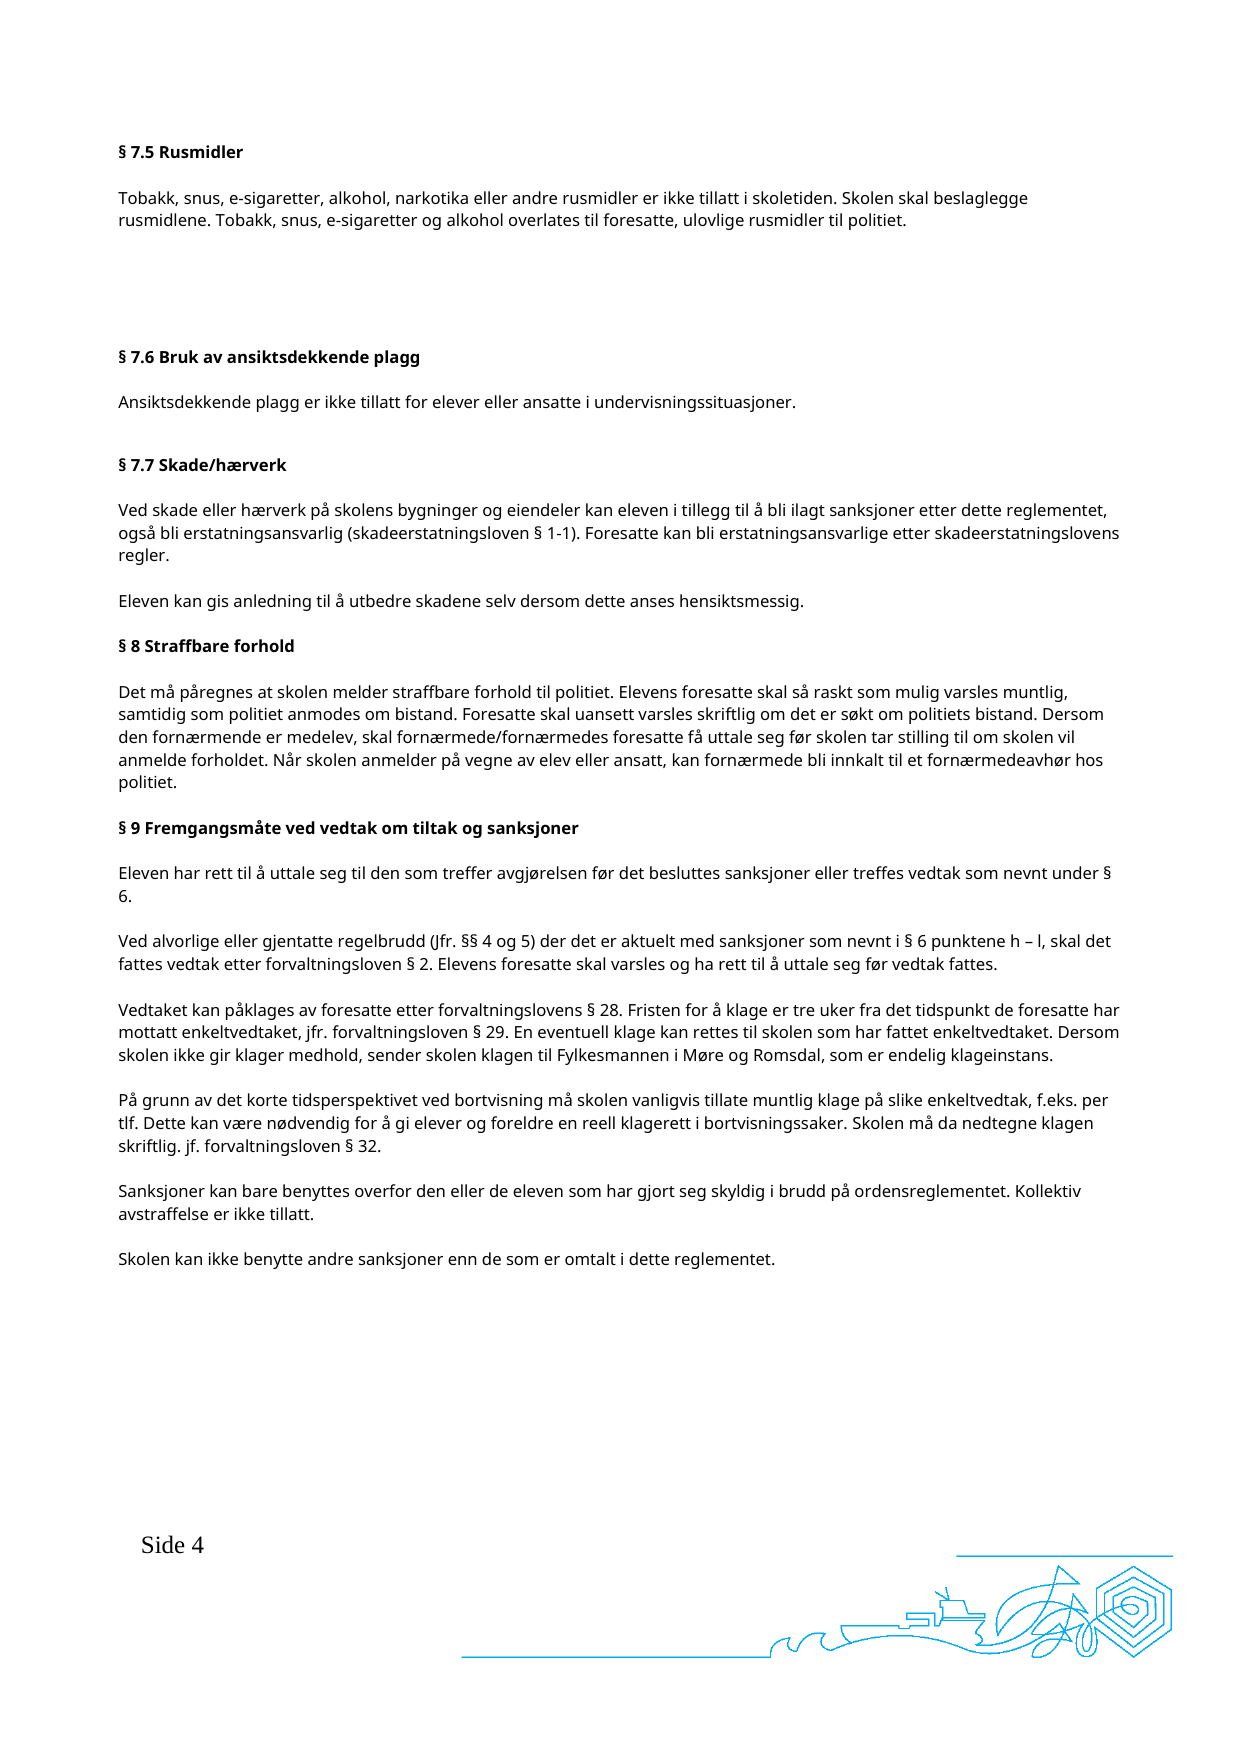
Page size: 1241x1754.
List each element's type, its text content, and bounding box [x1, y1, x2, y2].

text § 7.7 Skade/hærverk [118, 453, 1122, 476]
text Ved alvorlige eller gjentatte regelbrudd (Jfr. §§ 4 og 5) der det er aktuelt med sanksjoner som nevnt i § 6 punktene h – l, skal det fattes vedtak etter forvaltningsloven § 2. Elevens foresatte skal varsles og ha rett til å uttale seg før vedtak fattes. [118, 930, 1122, 975]
text § 7.5 Rusmidler [118, 141, 1122, 163]
text Vedtaket kan påklages av foresatte etter forvaltningslovens § 28. Fristen for å klage er tre uker fra det tidspunkt de foresatte har mottatt enkeltvedtaket, jfr. forvaltningsloven § 29. En eventuell klage kan rettes til skolen som har fattet enkeltvedtaket. Dersom skolen ikke gir klager medhold, sender skolen klagen til Fylkesmannen i Møre og Romsdal, som er endelig klageinstans. [118, 998, 1122, 1066]
text Tobakk, snus, e-sigaretter, alkohol, narkotika eller andre rusmidler er ikke tillatt i skoletiden. Skolen skal beslaglegge rusmidlene. Tobakk, snus, e-sigaretter og alkohol overlates til foresatte, ulovlige rusmidler til politiet. [118, 186, 1122, 232]
text Eleven kan gis anledning til å utbedre skadene selv dersom dette anses hensiktsmessig. [118, 589, 1122, 612]
text § 8 Straffbare forhold [118, 635, 1122, 657]
text Ved skade eller hærverk på skolens bygninger og eiendeler kan eleven i tillegg til å bli ilagt sanksjoner etter dette reglementet, også bli erstatningsansvarlig (skadeerstatningsloven § 1-1). Foresatte kan bli erstatningsansvarlige etter skadeerstatningslovens regler. [118, 498, 1122, 567]
text Ansiktsdekkende plagg er ikke tillatt for elever eller ansatte i undervisningssituasjoner. [118, 391, 1122, 413]
text Eleven har rett til å uttale seg til den som treffer avgjørelsen før det besluttes sanksjoner eller treffes vedtak som nevnt under § 6. [118, 862, 1122, 907]
text Det må påregnes at skolen melder straffbare forhold til politiet. Elevens foresatte skal så raskt som mulig varsles muntlig, samtidig som politiet anmodes om bistand. Foresatte skal uansett varsles skriftlig om det er søkt om politiets bistand. Dersom den fornærmende er medelev, skal fornærmede/fornærmedes foresatte få uttale seg før skolen tar stilling til om skolen vil anmelde forholdet. Når skolen anmelder på vegne av elev eller ansatt, kan fornærmede bli innkalt til et fornærmedeavhør hos politiet. [118, 680, 1122, 794]
text § 9 Fremgangsmåte ved vedtak om tiltak og sanksjoner [118, 816, 1122, 839]
text På grunn av det korte tidsperspektivet ved bortvisning må skolen vanligvis tillate muntlig klage på slike enkeltvedtak, f.eks. per tlf. Dette kan være nødvendig for å gi elever og foreldre en reell klagerett i bortvisningssaker. Skolen må da nedtegne klagen skriftlig. jf. forvaltningsloven § 32. [118, 1089, 1122, 1157]
text Skolen kan ikke benytte andre sanksjoner enn de som er omtalt i dette reglementet. [118, 1248, 1122, 1271]
text Sanksjoner kan bare benyttes overfor den eller de eleven som har gjort seg skyldig i brudd på ordensreglementet. Kollektiv avstraffelse er ikke tillatt. [118, 1180, 1122, 1225]
text § 7.6 Bruk av ansiktsdekkende plagg [118, 345, 1122, 368]
